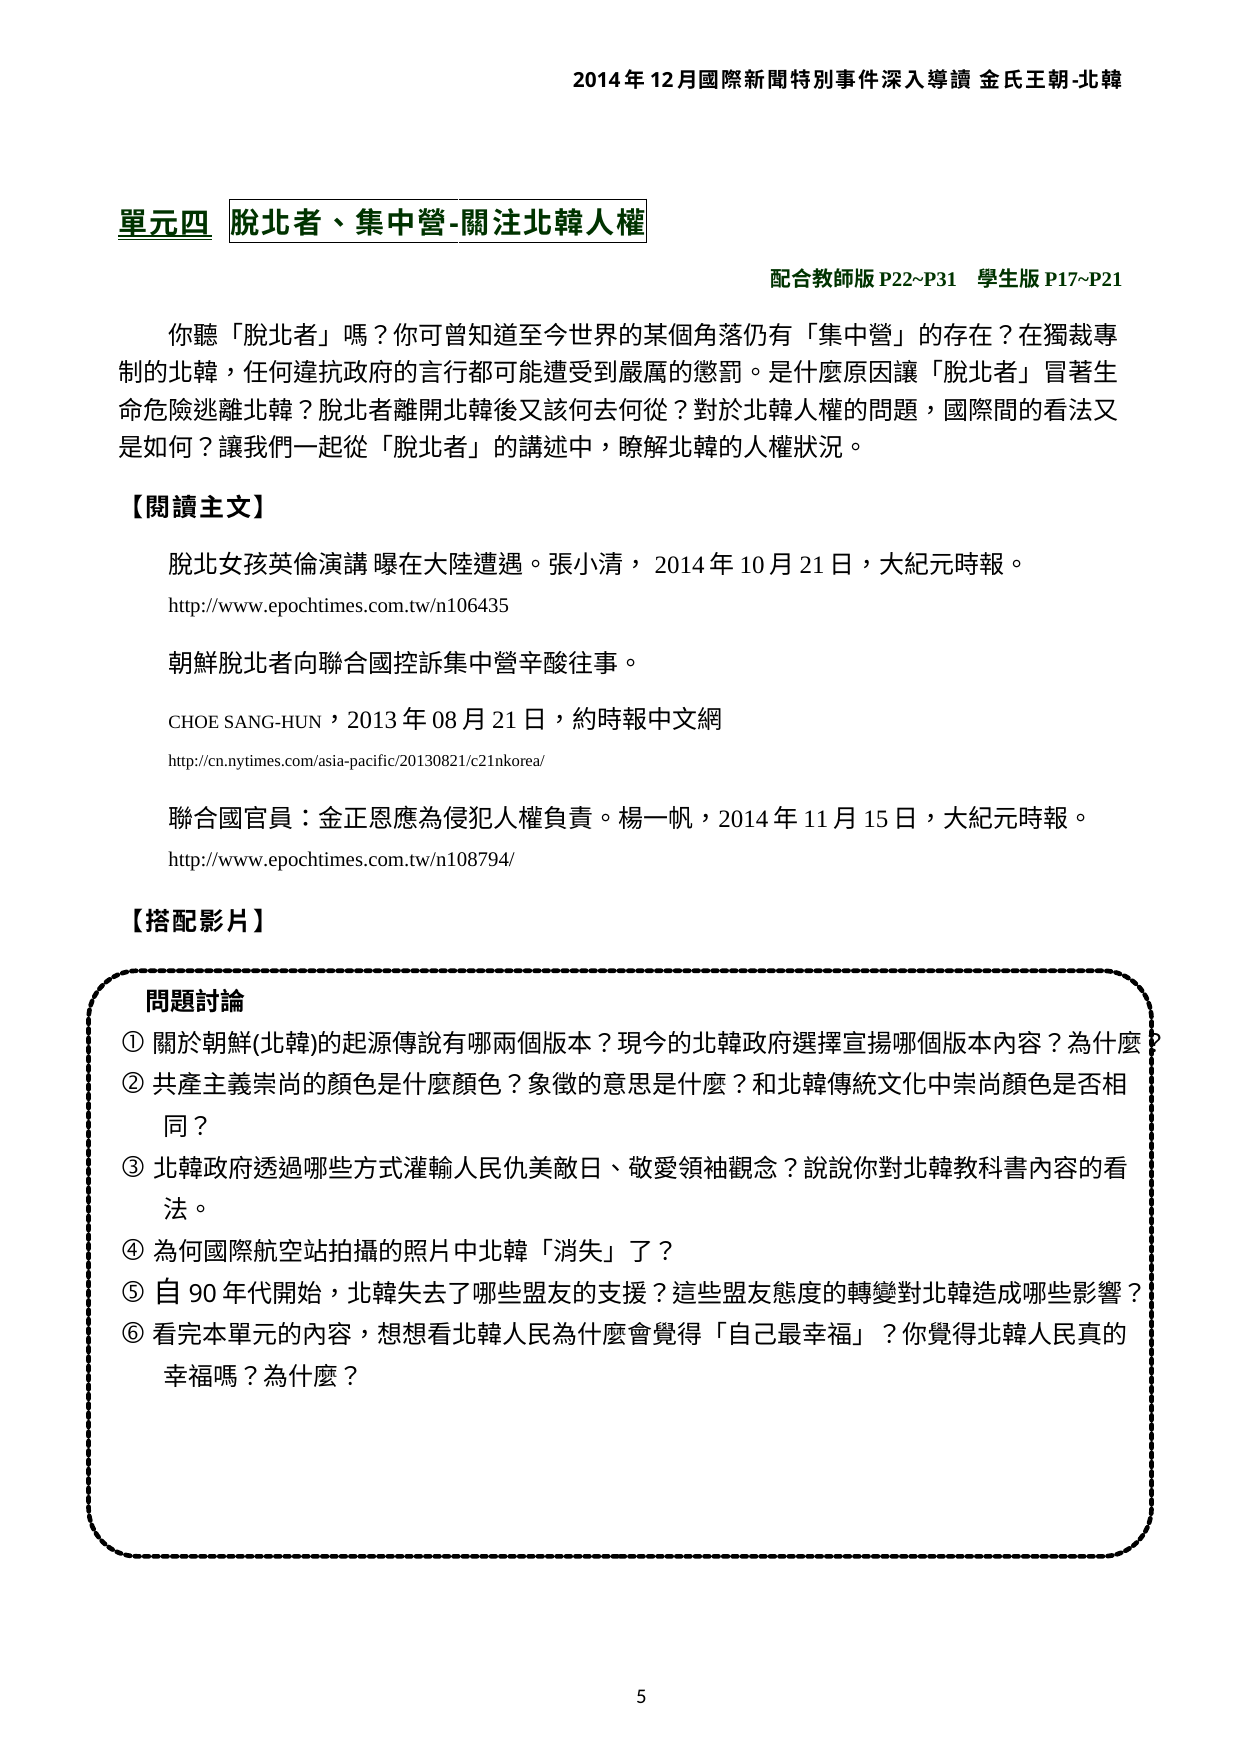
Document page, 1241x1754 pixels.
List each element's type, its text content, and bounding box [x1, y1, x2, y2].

text 朝鮮脫北者向聯合國控訴集中營辛酸往事。 [168, 643, 1122, 680]
text 聯合國官員：金正恩應為侵犯人權負責。楊一帆，2014年11月15日，大紀元時報。 [168, 798, 1122, 835]
text http://www.epochtimes.com.tw/n106435 [168, 586, 1122, 624]
text http://cn.nytimes.com/asia-pacific/20130821/c21nkorea/ [168, 742, 1122, 779]
text 單元四 脫北者、集中營-關注北韓人權 [118, 183, 1122, 258]
text 脫北女孩英倫演講 曝在大陸遭遇。張小清， 2014年10月21日，大紀元時報。 [168, 544, 1122, 581]
text 【搭配影片】 [118, 897, 1122, 938]
text 配合教師版P22~P31 學生版P17~P21 [118, 258, 1122, 296]
text http://www.epochtimes.com.tw/n108794/ [168, 841, 1122, 878]
text CHOE SANG-HUN，2013年08月21日，約時報中文網 [168, 699, 1122, 736]
text 【閱讀主文】 [118, 483, 1122, 525]
text 你聽「脫北者」嗎？你可曾知道至今世界的某個角落仍有「集中營」的存在？在獨裁專制的北韓，任何違抗政府的言行都可能遭受到嚴厲的懲罰。是什麼原因讓「脫北者」冒著生命危險逃離北韓？脫北者離開北韓後又該何去何從？對於北韓人權的問題，國際間的看法又是如何？讓我們一起從「脫北者」的講述中，瞭解北韓的人權狀況。 [118, 314, 1122, 464]
